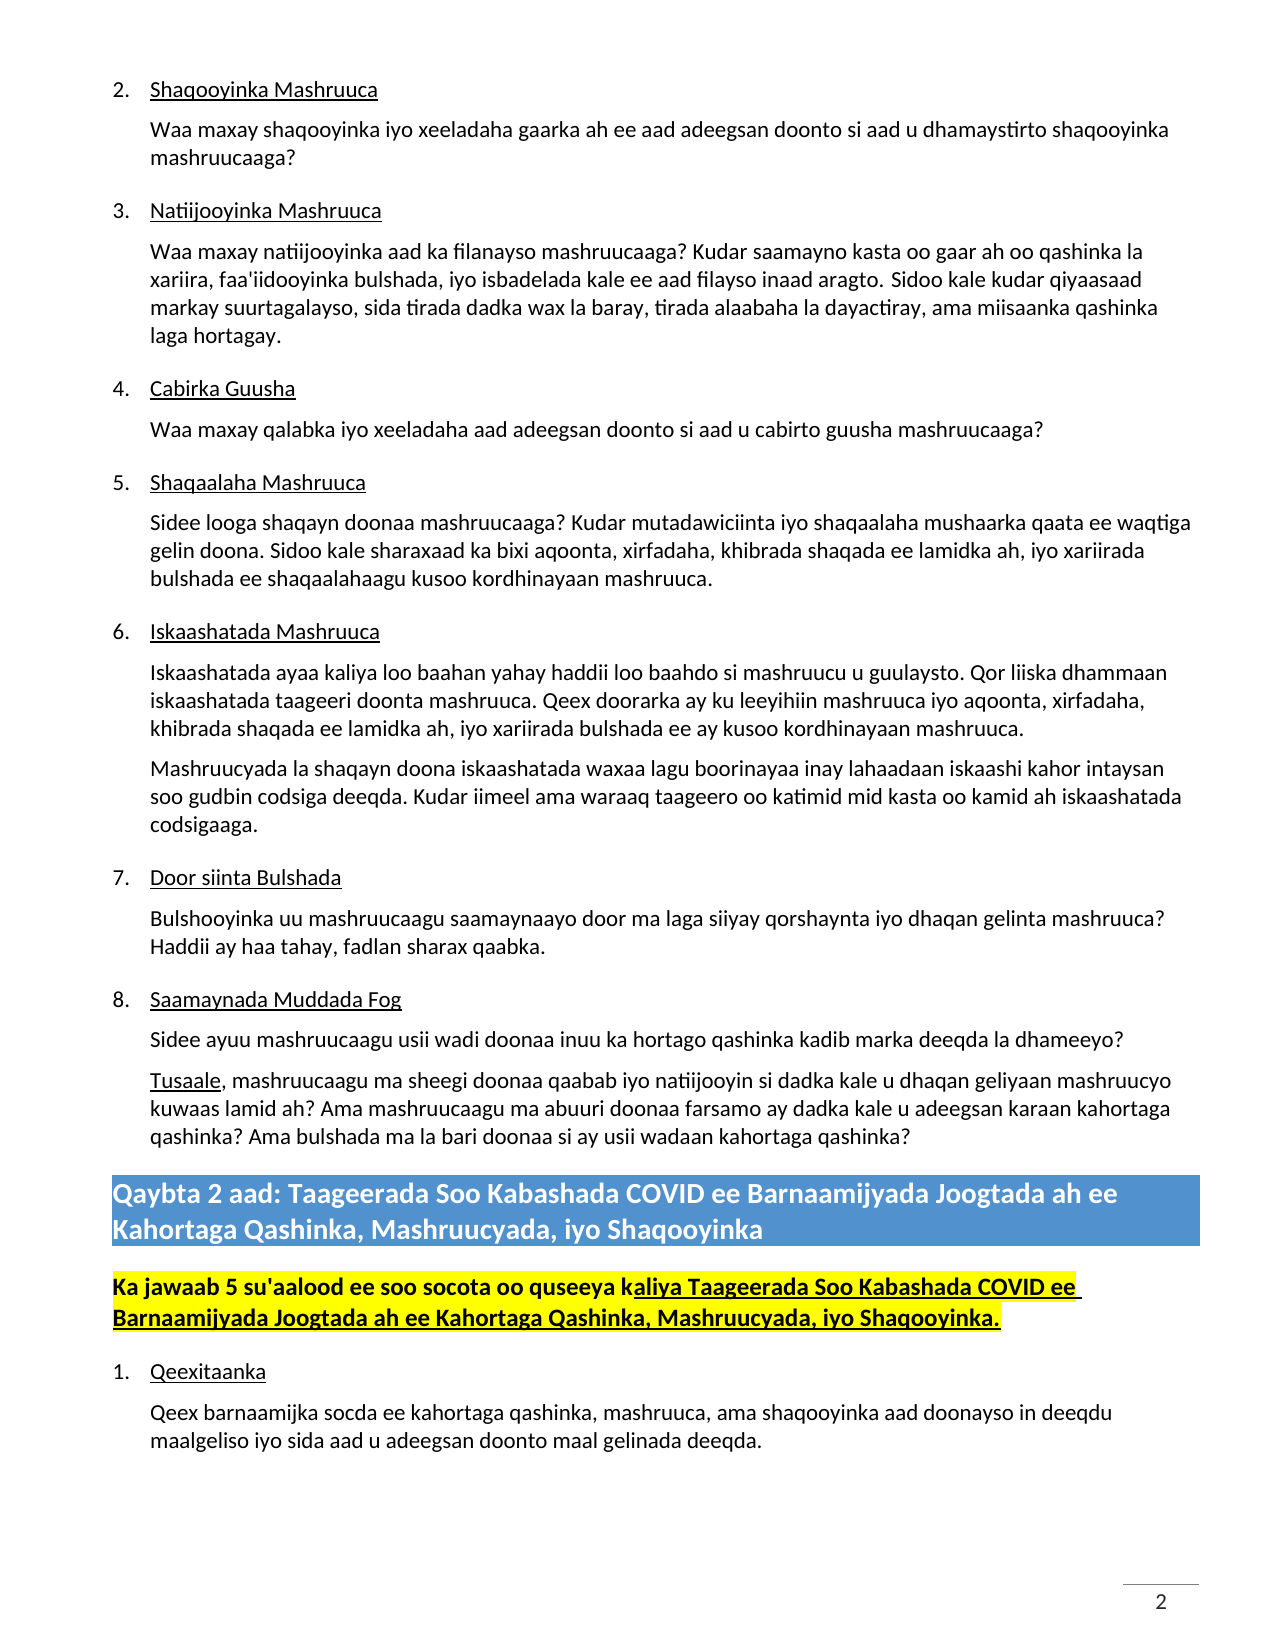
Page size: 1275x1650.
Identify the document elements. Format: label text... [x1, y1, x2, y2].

text Bulshooyinka uu mashruucaagu saamaynaayo door ma laga siiyay qorshaynta iyo dhaqan gelinta mashruuca? Haddii ay haa tahay, fadlan sharax qaabka. [150, 904, 1200, 960]
list Natiijooyinka Mashruuca [112, 197, 1200, 224]
text Sidee looga shaqayn doonaa mashruucaaga? Kudar mutadawiciinta iyo shaqaalaha mushaarka qaata ee waqtiga gelin doona. Sidoo kale sharaxaad ka bixi aqoonta, xirfadaha, khibrada shaqada ee lamidka ah, iyo xariirada bulshada ee shaqaalahaagu kusoo kordhinayaan mashruuca. [150, 508, 1200, 592]
list Qeexitaanka [112, 1357, 1200, 1385]
text Sidee ayuu mashruucaagu usii wadi doonaa inuu ka hortago qashinka kadib marka deeqda la dhameeyo? [150, 1026, 1200, 1053]
subtitle Qaybta 2 aad: Taageerada Soo Kabashada COVID ee Barnaamijyada Joogtada ah ee Kahortaga Qashinka, Mashruucyada, iyo Shaqooyinka [112, 1175, 1200, 1246]
text Waa maxay qalabka iyo xeeladaha aad adeegsan doonto si aad u cabirto guusha mashruucaaga? [150, 415, 1200, 443]
text Waa maxay shaqooyinka iyo xeeladaha gaarka ah ee aad adeegsan doonto si aad u dhamaystirto shaqooyinka mashruucaaga? [150, 116, 1200, 172]
text Qeex barnaamijka socda ee kahortaga qashinka, mashruuca, ama shaqooyinka aad doonayso in deeqdu maalgeliso iyo sida aad u adeegsan doonto maal gelinada deeqda. [150, 1398, 1200, 1454]
list Iskaashatada Mashruuca [112, 617, 1200, 645]
list Saamaynada Muddada Fog [112, 985, 1200, 1013]
text Tusaale, mashruucaagu ma sheegi doonaa qaabab iyo natiijooyin si dadka kale u dhaqan geliyaan mashruucyo kuwaas lamid ah? Ama mashruucaagu ma abuuri doonaa farsamo ay dadka kale u adeegsan karaan kahortaga qashinka? Ama bulshada ma la bari doonaa si ay usii wadaan kahortaga qashinka? [150, 1066, 1200, 1150]
list Ka jawaab 5 su'aalood ee soo socota oo quseeya kaliya Taageerada Soo Kabashada COVID ee Barnaamijyada Joogtada ah ee Kahortaga Qashinka, Mashruucyada, iyo Shaqooyinka. [1001, 1271, 1200, 1332]
list Cabirka Guusha [112, 374, 1200, 402]
list Door siinta Bulshada [112, 863, 1200, 891]
text Waa maxay natiijooyinka aad ka filanayso mashruucaaga? Kudar saamayno kasta oo gaar ah oo qashinka la xariira, faa'iidooyinka bulshada, iyo isbadelada kale ee aad filayso inaad aragto. Sidoo kale kudar qiyaasaad markay suurtagalayso, sida tirada dadka wax la baray, tirada alaabaha la dayactiray, ama miisaanka qashinka laga hortagay. [150, 237, 1200, 349]
text Iskaashatada ayaa kaliya loo baahan yahay haddii loo baahdo si mashruucu u guulaysto. Qor liiska dhammaan iskaashatada taageeri doonta mashruuca. Qeex doorarka ay ku leeyihiin mashruuca iyo aqoonta, xirfadaha, khibrada shaqada ee lamidka ah, iyo xariirada bulshada ee ay kusoo kordhinayaan mashruuca. [150, 658, 1200, 742]
text Mashruucyada la shaqayn doona iskaashatada waxaa lagu boorinayaa inay lahaadaan iskaashi kahor intaysan soo gudbin codsiga deeqda. Kudar iimeel ama waraaq taageero oo katimid mid kasta oo kamid ah iskaashatada codsigaaga. [150, 754, 1200, 838]
list Shaqaalaha Mashruuca [112, 468, 1200, 496]
list Shaqooyinka Mashruuca [112, 75, 1200, 103]
